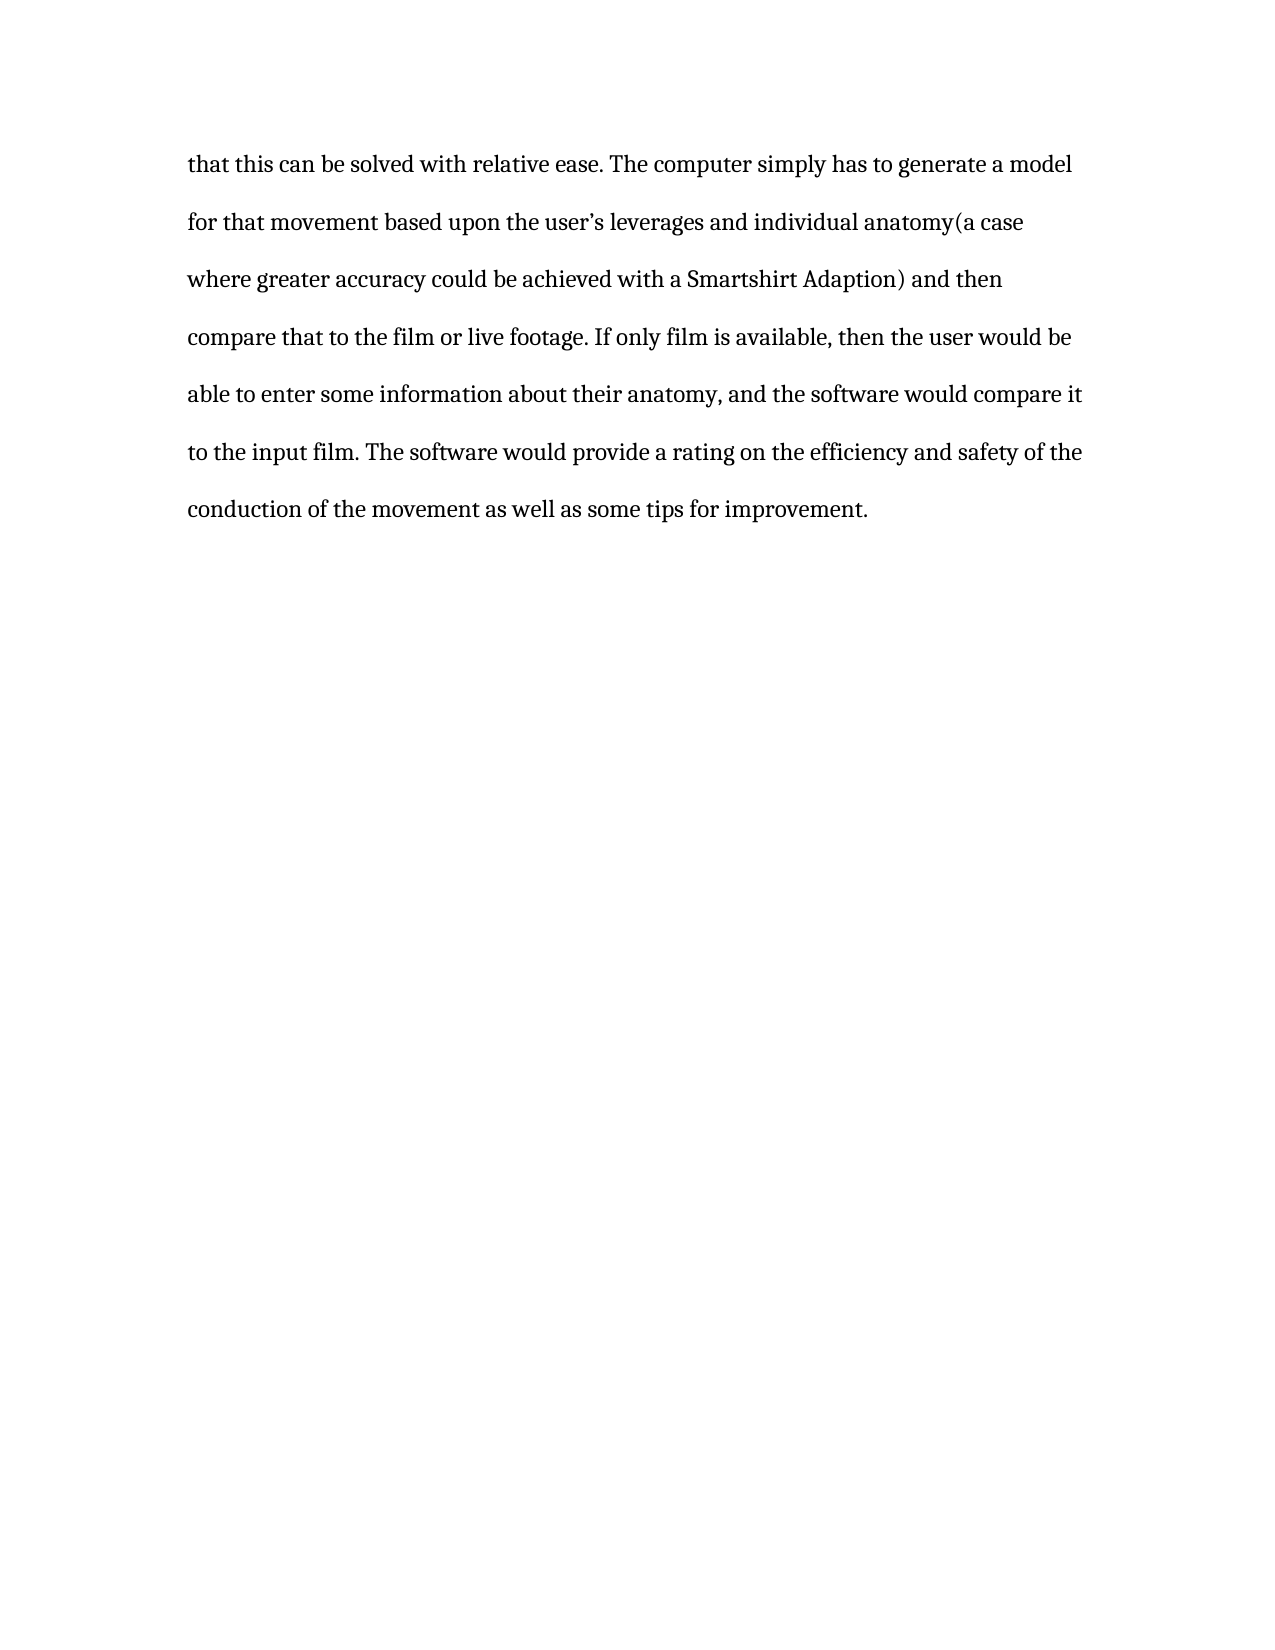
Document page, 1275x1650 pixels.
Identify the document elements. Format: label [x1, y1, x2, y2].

text [187, 150, 1087, 524]
